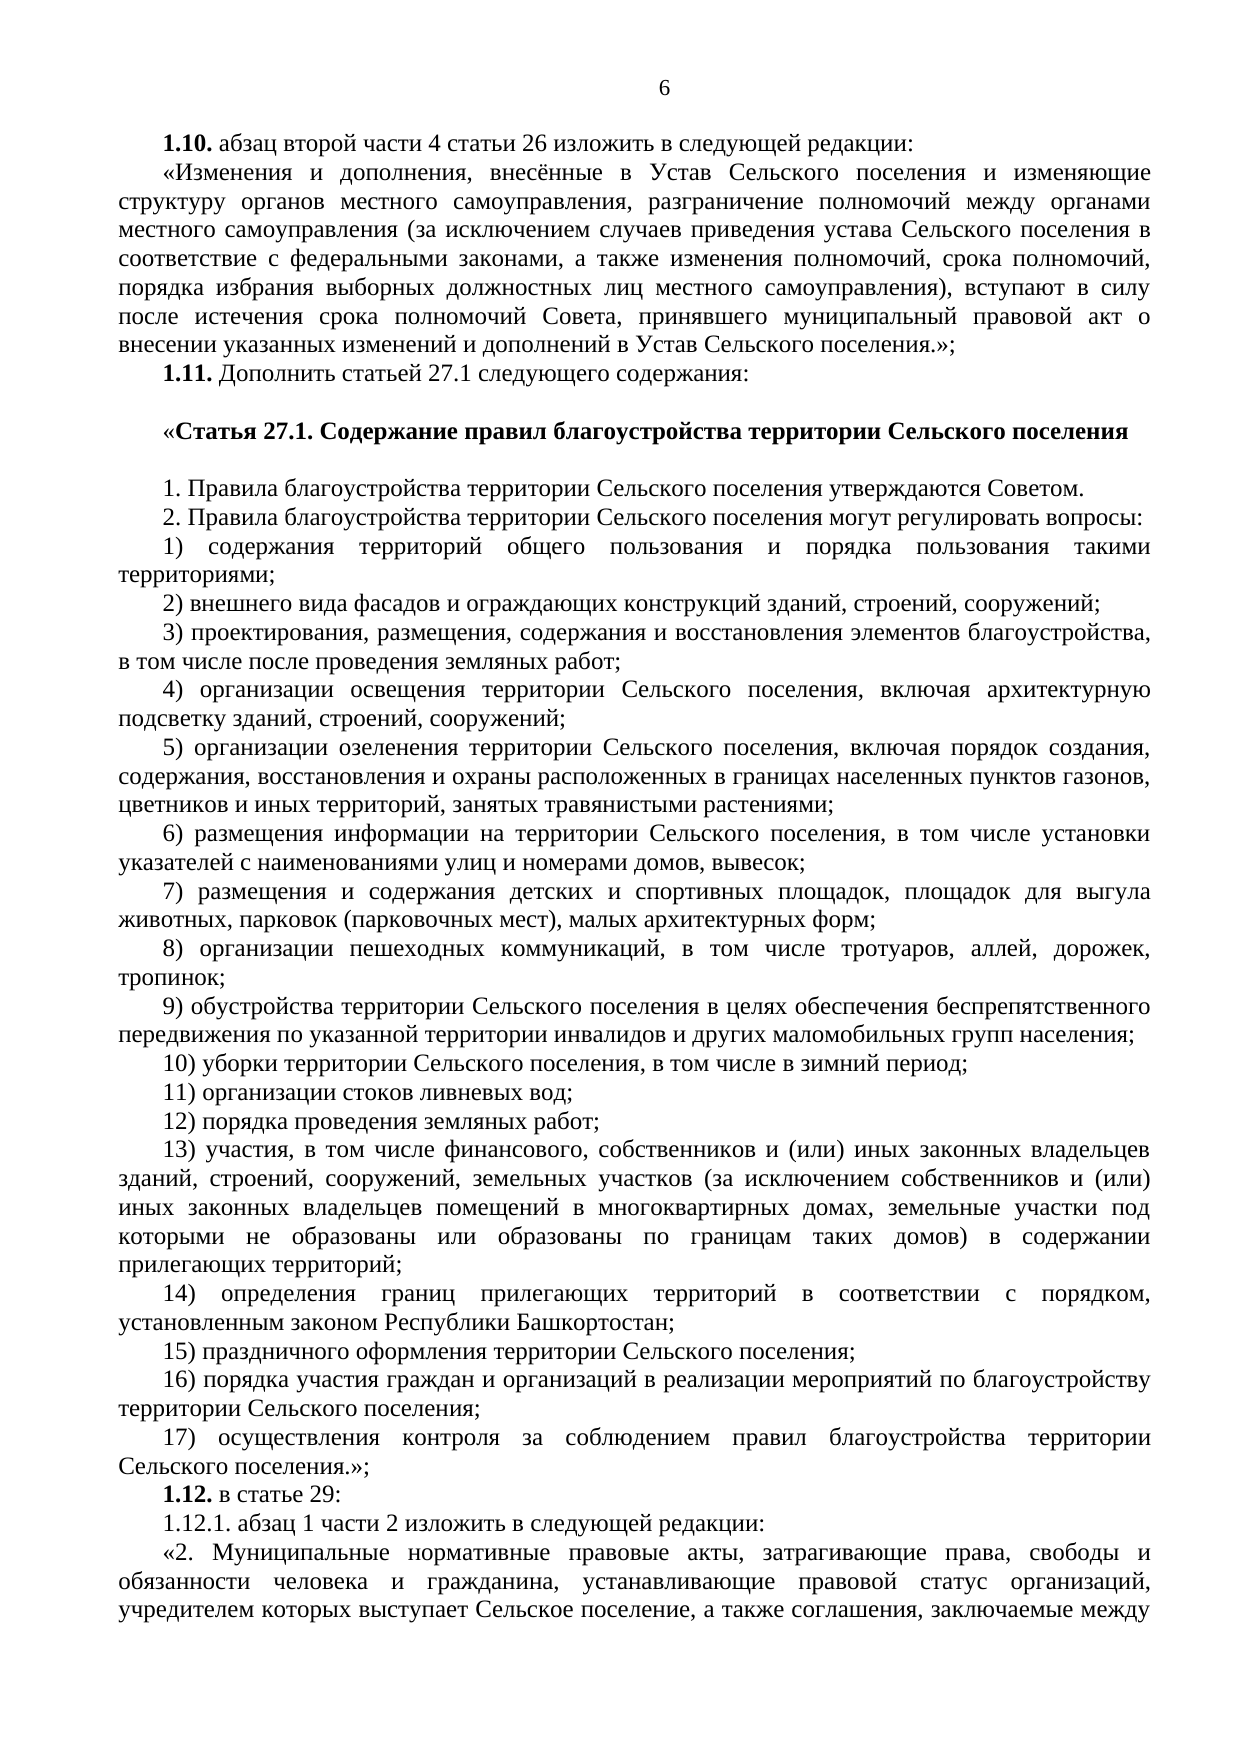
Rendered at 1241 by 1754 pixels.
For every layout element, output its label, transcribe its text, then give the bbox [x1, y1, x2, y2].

text 8) организации пешеходных коммуникаций, в том числе тротуаров, аллей, дорожек, тропинок; [118, 933, 1152, 991]
text 17) осуществления контроля за соблюдением правил благоустройства территории Сельского поселения.»; [118, 1422, 1152, 1479]
text 1) содержания территорий общего пользования и порядка пользования такими территориями; [118, 531, 1152, 588]
text 2. Правила благоустройства территории Сельского поселения могут регулировать вопросы: [118, 502, 1152, 531]
text 6) размещения информации на территории Сельского поселения, в том числе установки указателей с наименованиями улиц и номерами домов, вывесок; [118, 818, 1152, 876]
text 12) порядка проведения земляных работ; [118, 1106, 1152, 1134]
text 3) проектирования, размещения, содержания и восстановления элементов благоустройства, в том числе после проведения земляных работ; [118, 617, 1152, 674]
text 1.11. Дополнить статьей 27.1 следующего содержания: [118, 358, 1152, 387]
text 7) размещения и содержания детских и спортивных площадок, площадок для выгула животных, парковок (парковочных мест), малых архитектурных форм; [118, 876, 1152, 933]
text 1. Правила благоустройства территории Сельского поселения утверждаются Советом. [118, 473, 1152, 502]
text 1.12. в статье 29: [118, 1479, 1152, 1508]
text 11) организации стоков ливневых вод; [118, 1077, 1152, 1106]
text 14) определения границ прилегающих территорий в соответствии с порядком, установленным законом Республики Башкортостан; [118, 1278, 1152, 1336]
text 9) обустройства территории Сельского поселения в целях обеспечения беспрепятственного передвижения по указанной территории инвалидов и других маломобильных групп населения; [118, 991, 1152, 1048]
text 16) порядка участия граждан и организаций в реализации мероприятий по благоустройству территории Сельского поселения; [118, 1364, 1152, 1422]
text 2) внешнего вида фасадов и ограждающих конструкций зданий, строений, сооружений; [118, 588, 1152, 617]
text 4) организации освещения территории Сельского поселения, включая архитектурную подсветку зданий, строений, сооружений; [118, 674, 1152, 732]
text 1.10. абзац второй части 4 статьи 26 изложить в следующей редакции: [118, 128, 1152, 157]
text «Статья 27.1. Содержание правил благоустройства территории Сельского поселения [118, 416, 1152, 444]
text «Изменения и дополнения, внесённые в Устав Сельского поселения и изменяющие структуру органов местного самоуправления, разграничение полномочий между органами местного самоуправления (за исключением случаев приведения устава Сельского поселения в соответствие с федеральными законами, а также изменения полномочий, срока полномочий, порядка избрания выборных должностных лиц местного самоуправления), вступают в силу после истечения срока полномочий Совета, принявшего муниципальный правовой акт о внесении указанных изменений и дополнений в Устав Сельского поселения.»; [118, 157, 1152, 358]
text 1.12.1. абзац 1 части 2 изложить в следующей редакции: [118, 1508, 1152, 1537]
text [118, 1537, 1152, 1623]
text 10) уборки территории Сельского поселения, в том числе в зимний период; [118, 1048, 1152, 1077]
text 13) участия, в том числе финансового, собственников и (или) иных законных владельцев зданий, строений, сооружений, земельных участков (за исключением собственников и (или) иных законных владельцев помещений в многоквартирных домах, земельные участки под которыми не образованы или образованы по границам таких домов) в содержании прилегающих территорий; [118, 1134, 1152, 1278]
text 15) праздничного оформления территории Сельского поселения; [118, 1336, 1152, 1364]
text 5) организации озеленения территории Сельского поселения, включая порядок создания, содержания, восстановления и охраны расположенных в границах населенных пунктов газонов, цветников и иных территорий, занятых травянистыми растениями; [118, 732, 1152, 818]
